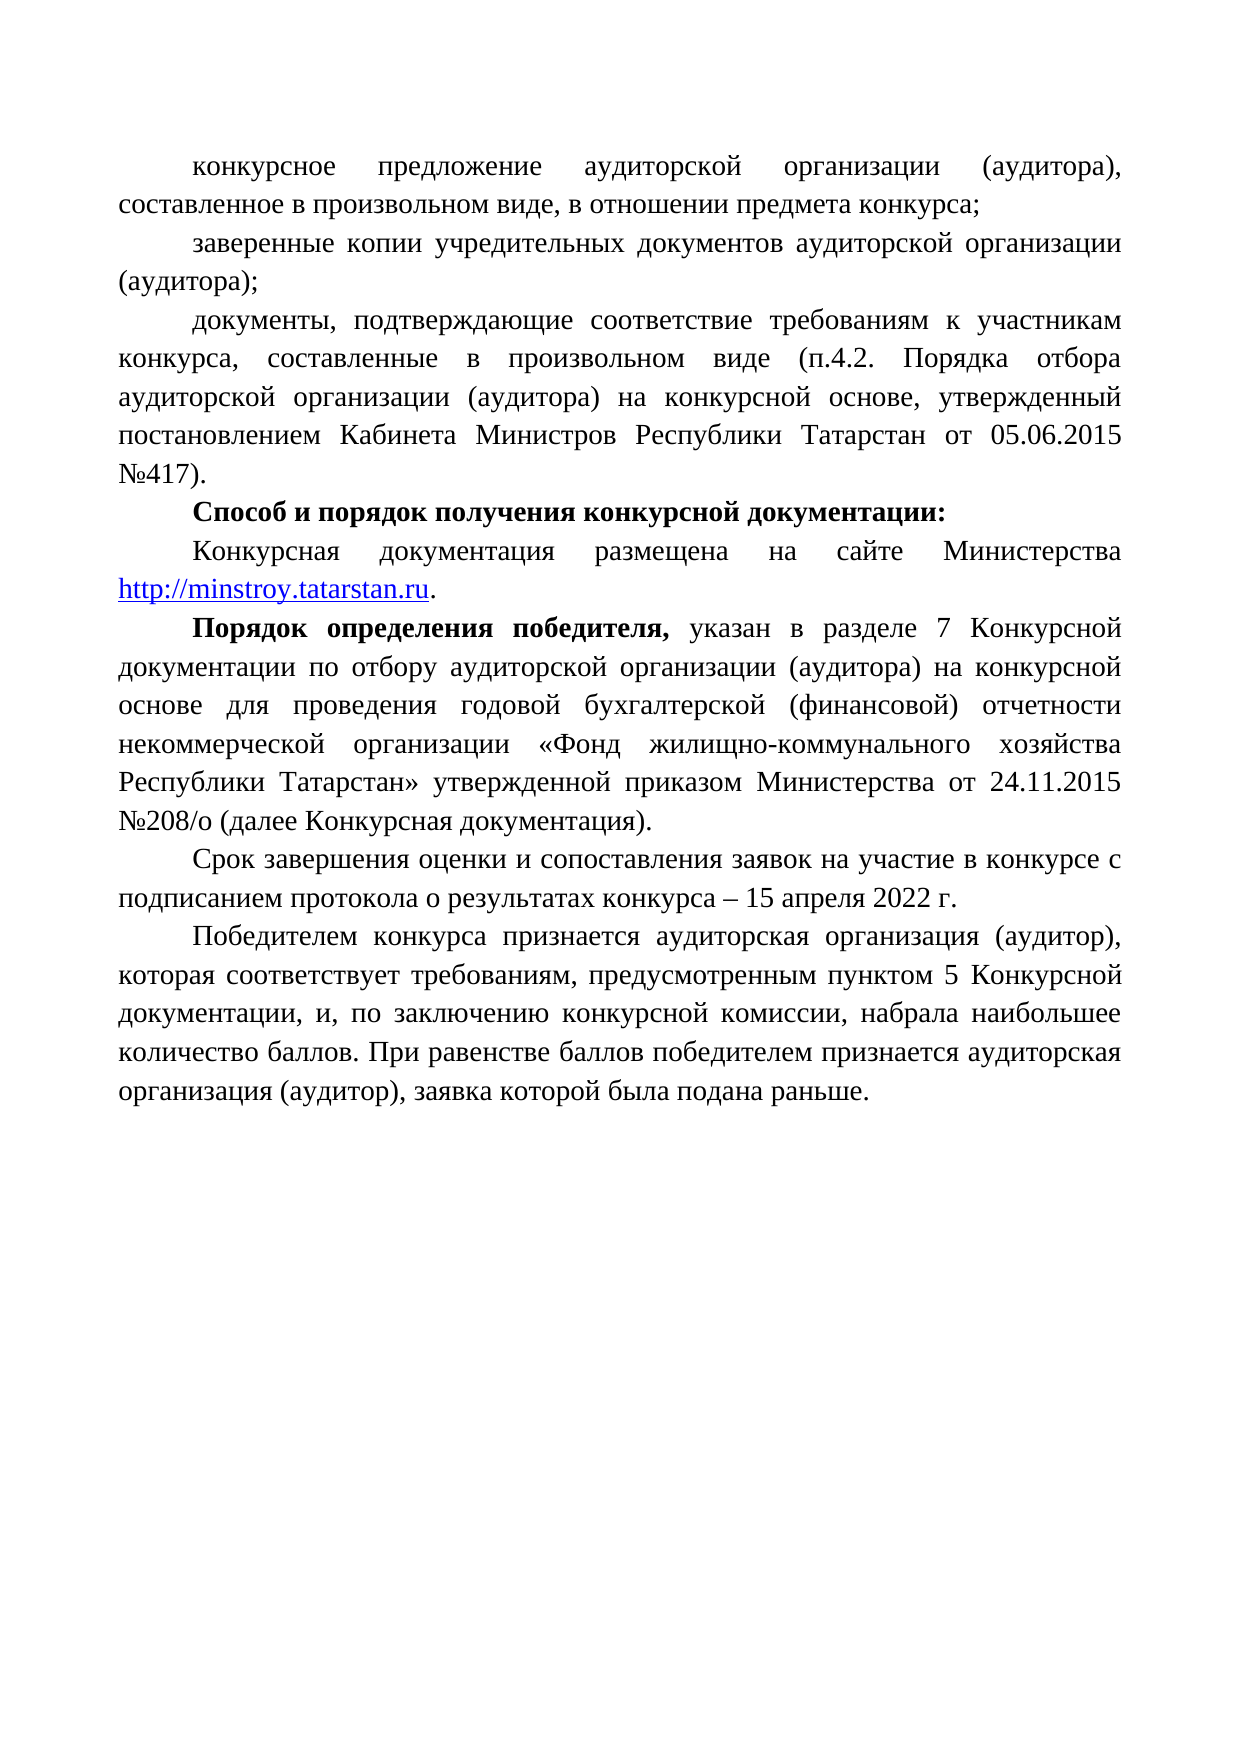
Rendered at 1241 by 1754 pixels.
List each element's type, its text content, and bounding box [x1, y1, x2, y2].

text конкурсное предложение аудиторской организации (аудитора), составленное в произвольном виде, в отношении предмета конкурса; [118, 148, 1122, 220]
text Победителем конкурса признается аудиторская организация (аудитор), которая соответствует требованиям, предусмотренным пунктом 5 Конкурсной документации, и, по заключению конкурсной комиссии, набрала наибольшее количество баллов. При равенстве баллов победителем признается аудиторская организация (аудитор), заявка которой была подана раньше. [118, 918, 1122, 1106]
text заверенные копии учредительных документов аудиторской организации (аудитора); [118, 225, 1122, 297]
text Срок завершения оценки и сопоставления заявок на участие в конкурсе с подписанием протокола о результатах конкурса – 15 апреля 2022 г. [118, 841, 1122, 913]
text Порядок определения победителя, указан в разделе 7 Конкурсной документации по отбору аудиторской организации (аудитора) на конкурсной основе для проведения годовой бухгалтерской (финансовой) отчетности некоммерческой организации «Фонд жилищно-коммунального хозяйства Республики Татарстан» утвержденной приказом Министерства от 24.11.2015 №208/о (далее Конкурсная документация). [118, 610, 1122, 836]
text Конкурсная документация размещена на сайте Министерства http://minstroy.tatarstan.ru. [118, 533, 1122, 605]
text Способ и порядок получения конкурсной документации: [118, 494, 1122, 528]
text документы, подтверждающие соответствие требованиям к участникам конкурса, составленные в произвольном виде (п.4.2. Порядка отбора аудиторской организации (аудитора) на конкурсной основе, утвержденный постановлением Кабинета Министров Республики Татарстан от 05.06.2015 №417). [118, 302, 1122, 489]
